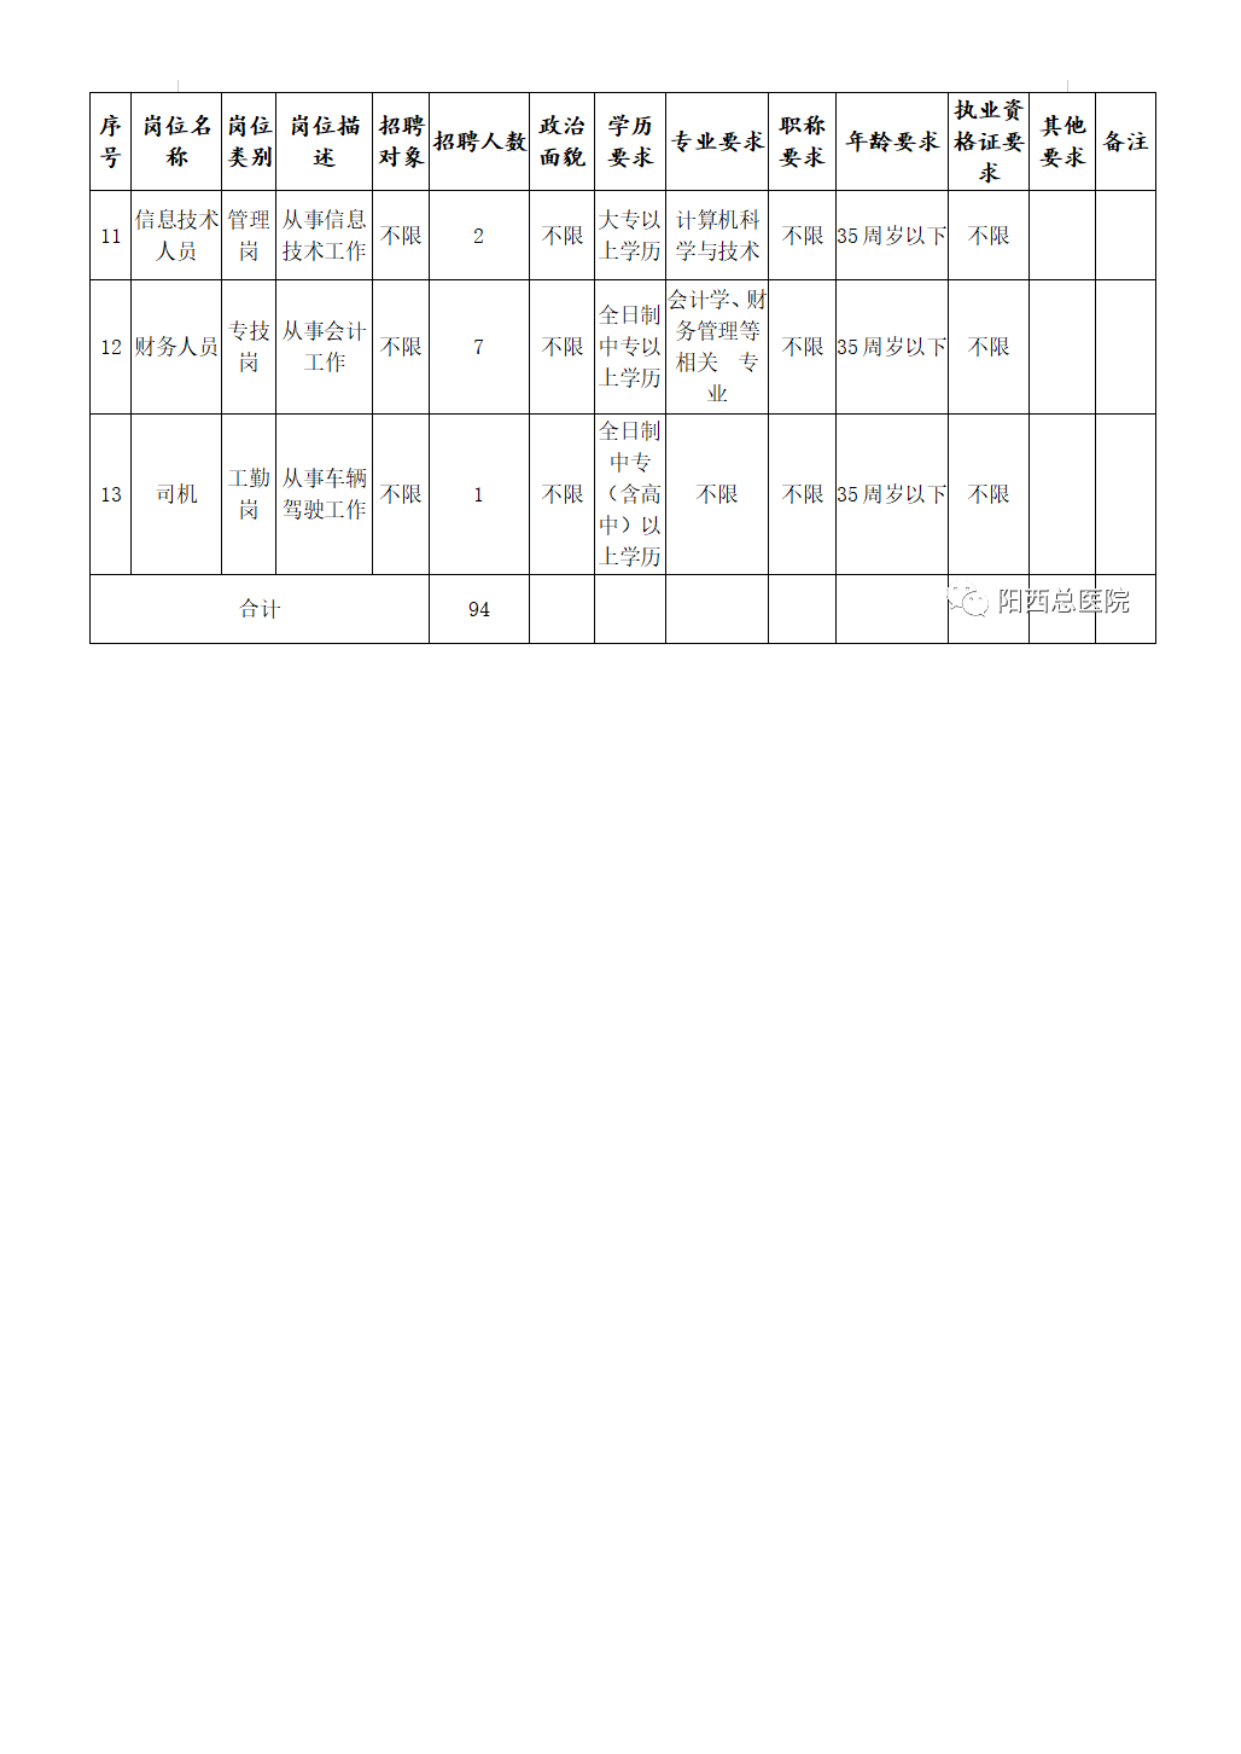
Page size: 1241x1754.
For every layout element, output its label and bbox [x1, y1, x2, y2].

picture [75, 80, 1165, 649]
